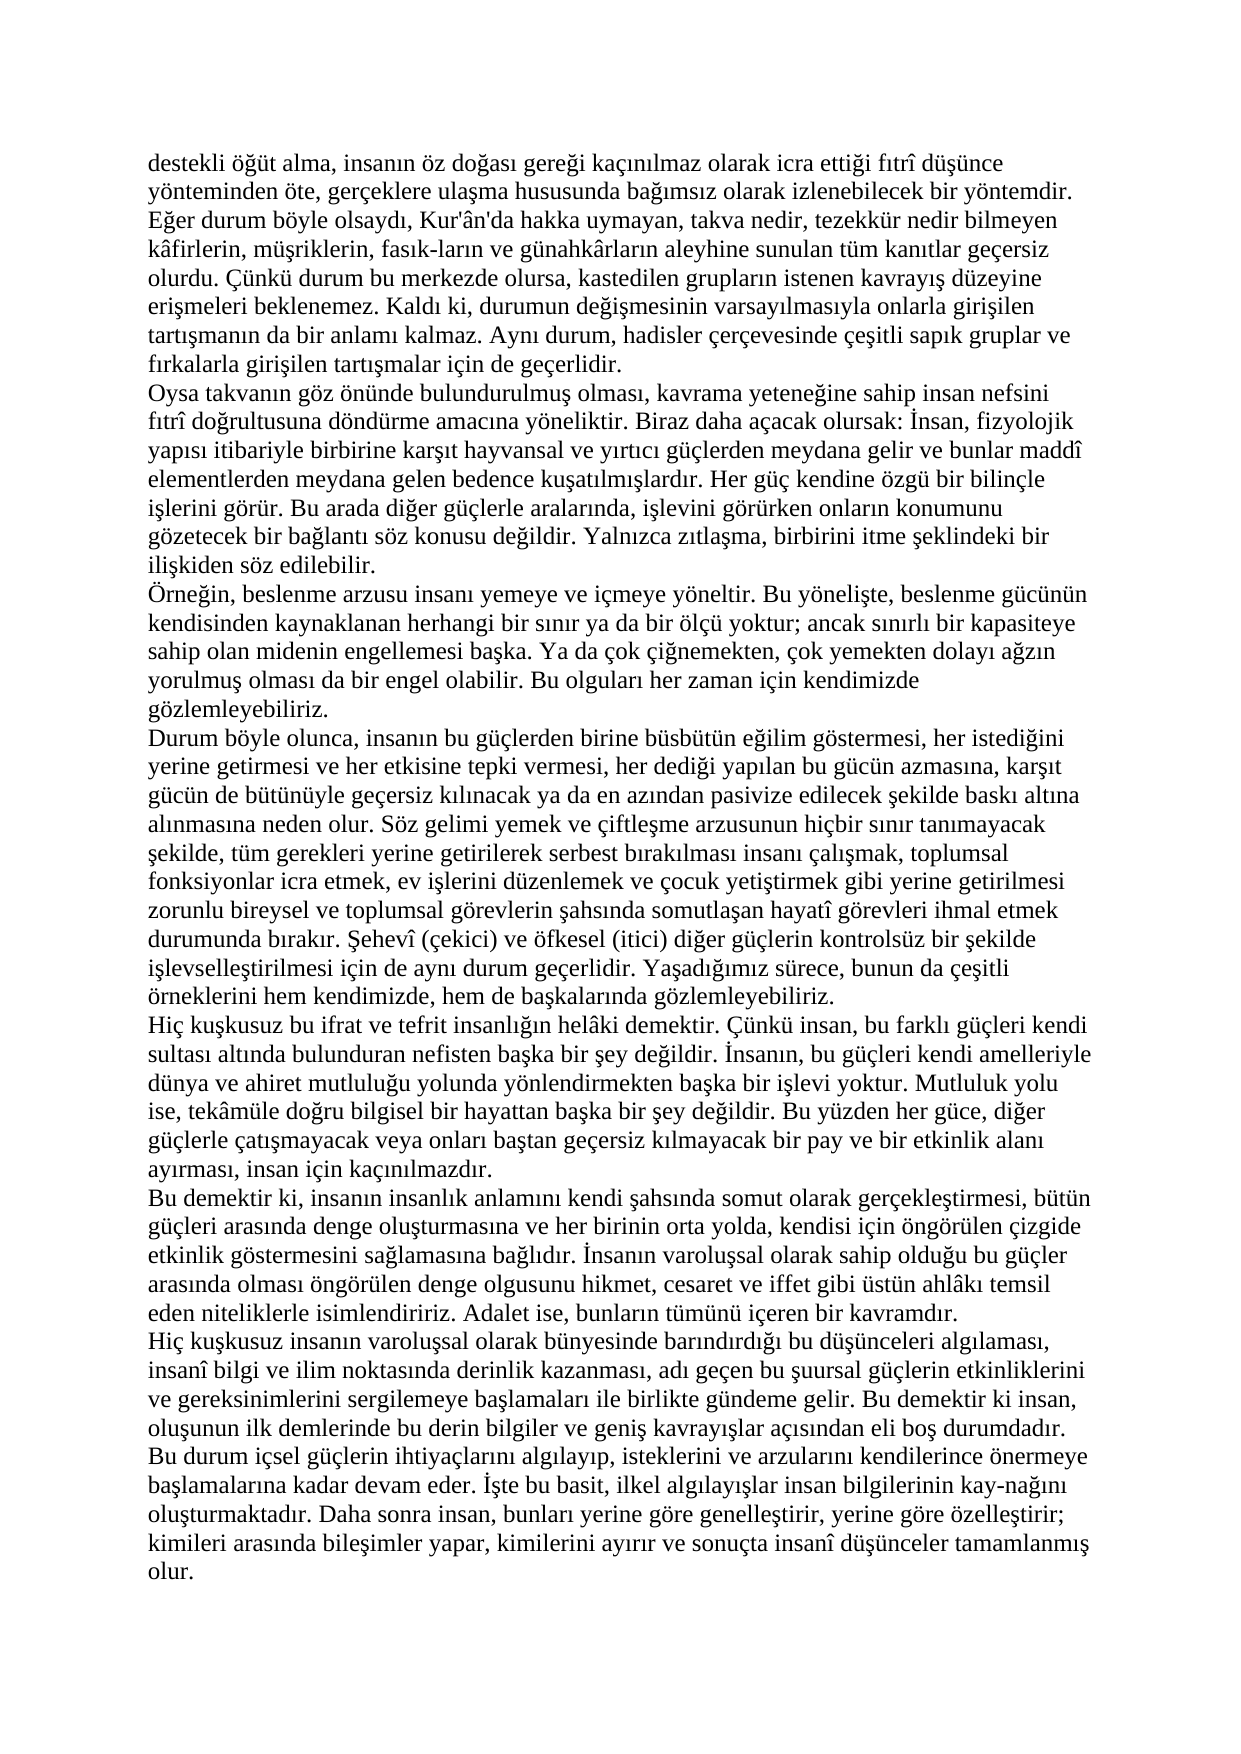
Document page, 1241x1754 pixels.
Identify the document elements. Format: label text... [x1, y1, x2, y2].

text Hiç kuşkusuz bu ifrat ve tefrit insanlığın helâki demektir. Çünkü insan, bu farklı güçleri kendi sultası altında bulunduran nefisten başka bir şey değildir. İnsanın, bu güçleri kendi amelleriyle dünya ve ahiret mutluluğu yolunda yönlendirmekten başka bir işlevi yoktur. Mutluluk yolu ise, tekâmüle doğru bilgisel bir hayattan başka bir şey değildir. Bu yüzden her güce, diğer güçlerle çatışmayacak veya onları baştan geçersiz kılmayacak bir pay ve bir etkinlik alanı ayırması, insan için kaçınılmazdır. [148, 1010, 1093, 1183]
text Oysa takvanın göz önünde bulundurulmuş olması, kavrama yeteneğine sahip insan nefsini fıtrî doğrultusuna döndürme amacına yöneliktir. Biraz daha açacak olursak: İnsan, fizyolojik yapısı itibariyle birbirine karşıt hayvansal ve yırtıcı güçlerden meydana gelir ve bunlar maddî elementlerden meydana gelen bedence kuşatılmışlardır. Her güç kendine özgü bir bilinçle işlerini görür. Bu arada diğer güçlerle aralarında, işlevini görürken onların konumunu gözetecek bir bağlantı söz konusu değildir. Yalnızca zıtlaşma, birbirini itme şeklindeki bir ilişkiden söz edilebilir. [148, 378, 1093, 579]
text Bu demektir ki, insanın insanlık anlamını kendi şahsında somut olarak gerçekleştirmesi, bütün güçleri arasında denge oluşturmasına ve her birinin orta yolda, kendisi için öngörülen çizgide etkinlik göstermesini sağlamasına bağlıdır. İnsanın varoluşsal olarak sahip olduğu bu güçler arasında olması öngörülen denge olgusunu hikmet, cesaret ve iffet gibi üstün ahlâkı temsil eden niteliklerle isimlendiririz. Adalet ise, bunların tümünü içeren bir kavramdır. [148, 1183, 1093, 1326]
text Durum böyle olunca, insanın bu güçlerden birine büsbütün eğilim göstermesi, her istediğini yerine getirmesi ve her etkisine tepki vermesi, her dediği yapılan bu gücün azmasına, karşıt gücün de bütünüyle geçersiz kılınacak ya da en azından pasivize edilecek şekilde baskı altına alınmasına neden olur. Söz gelimi yemek ve çiftleşme arzusunun hiçbir sınır tanımayacak şekilde, tüm gerekleri yerine getirilerek serbest bırakılması insanı çalışmak, toplumsal fonksiyonlar icra etmek, ev işlerini düzenlemek ve çocuk yetiştirmek gibi yerine getirilmesi zorunlu bireysel ve toplumsal görevlerin şahsında somutlaşan hayatî görevleri ihmal etmek durumunda bırakır. Şehevî (çekici) ve öfkesel (itici) diğer güçlerin kontrolsüz bir şekilde işlevselleştirilmesi için de aynı durum geçerlidir. Yaşadığımız sürece, bunun da çeşitli örneklerini hem kendimizde, hem de başkalarında gözlemleyebiliriz. [148, 723, 1093, 1010]
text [148, 148, 1093, 378]
text Örneğin, beslenme arzusu insanı yemeye ve içmeye yöneltir. Bu yönelişte, beslenme gücünün kendisinden kaynaklanan herhangi bir sınır ya da bir ölçü yoktur; ancak sınırlı bir kapasiteye sahip olan midenin engellemesi başka. Ya da çok çiğnemekten, çok yemekten dolayı ağzın yorulmuş olması da bir engel olabilir. Bu olguları her zaman için kendimizde gözlemleyebiliriz. [148, 579, 1093, 723]
text Hiç kuşkusuz insanın varoluşsal olarak bünyesinde barındırdığı bu düşünceleri algılaması, insanî bilgi ve ilim noktasında derinlik kazanması, adı geçen bu şuursal güçlerin etkinliklerini ve gereksinimlerini sergilemeye başlamaları ile birlikte gündeme gelir. Bu demektir ki insan, oluşunun ilk demlerinde bu derin bilgiler ve geniş kavrayışlar açısından eli boş durumdadır. Bu durum içsel güçlerin ihtiyaçlarını algılayıp, isteklerini ve arzularını kendilerince önermeye başlamalarına kadar devam eder. İşte bu basit, ilkel algılayışlar insan bilgilerinin kay-nağını oluşturmaktadır. Daha sonra insan, bunları yerine göre genelleştirir, yerine göre özelleştirir; kimileri arasında bileşimler yapar, kimilerini ayırır ve sonuçta insanî düşünceler tamamlanmış olur. [148, 1326, 1093, 1585]
